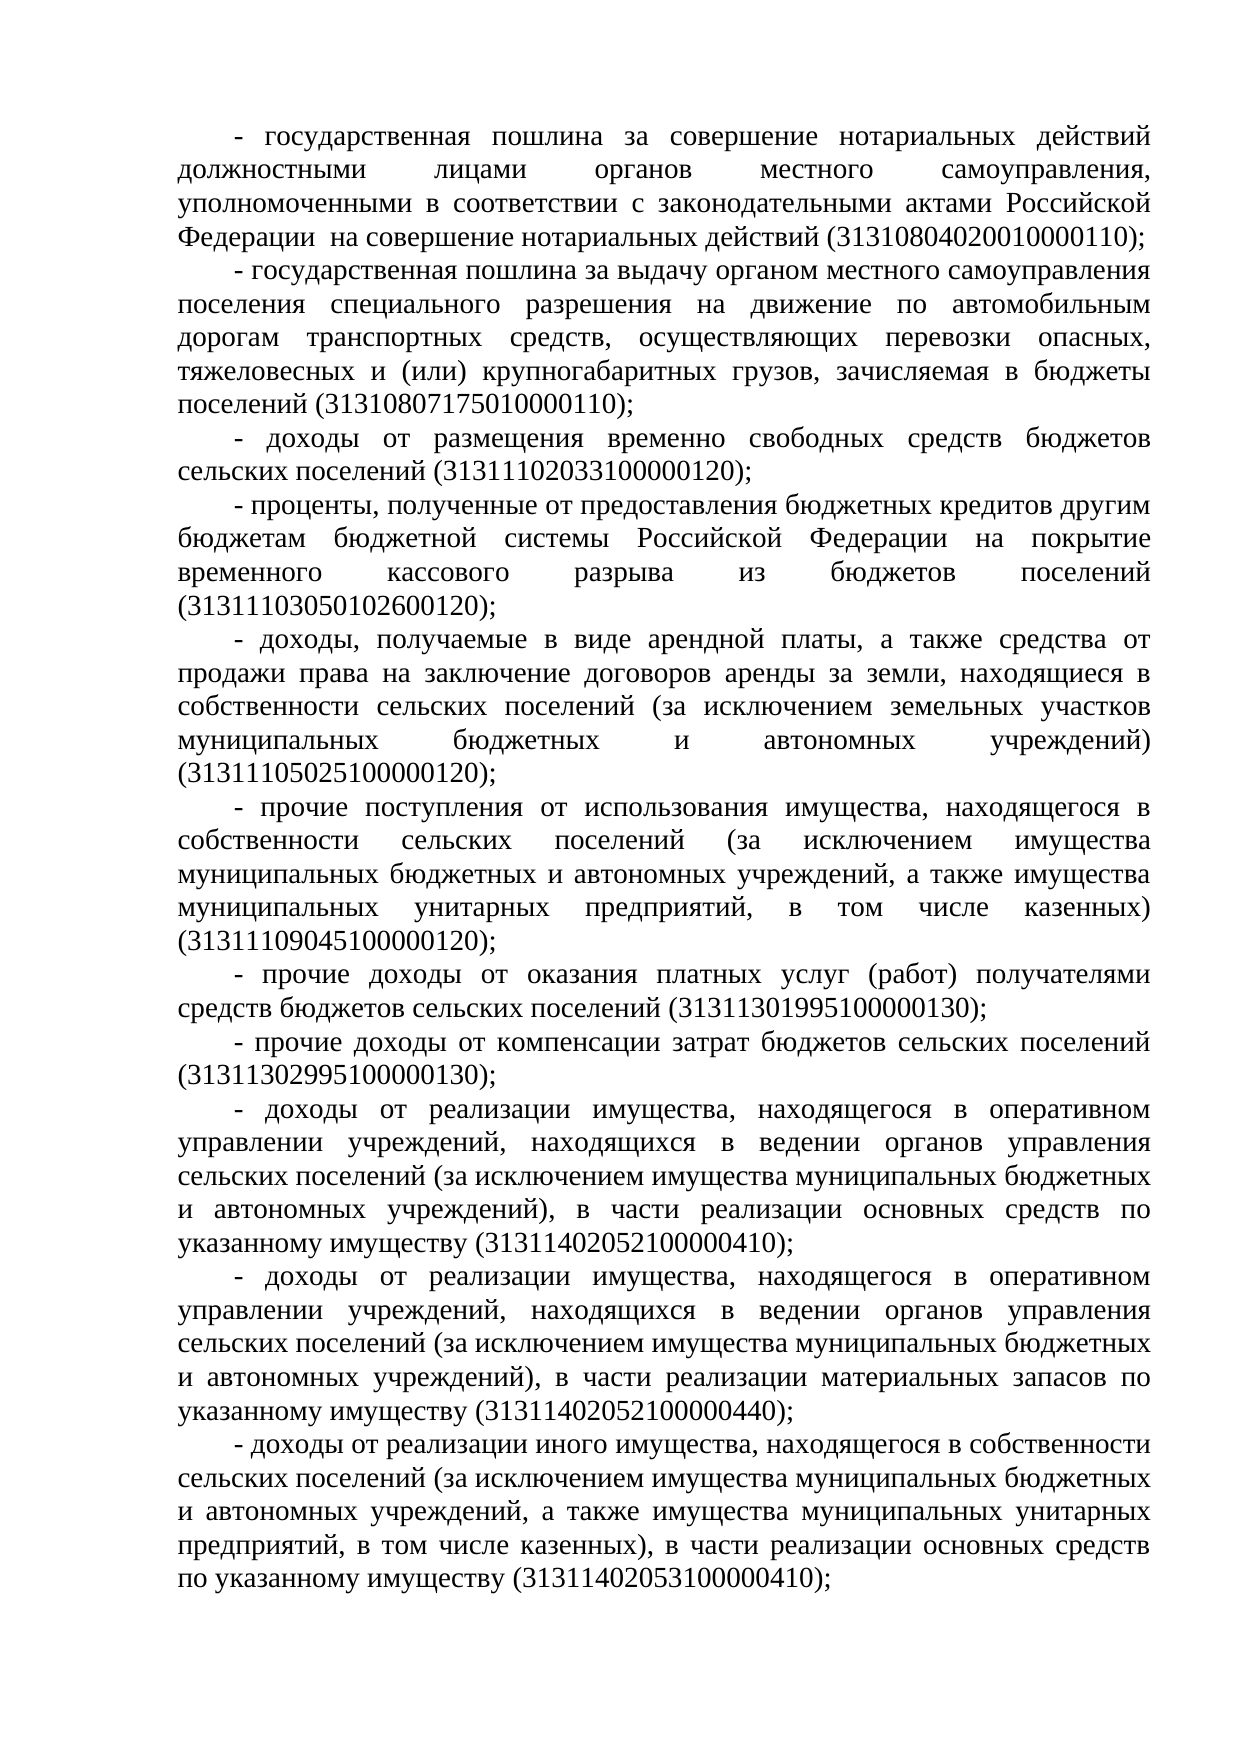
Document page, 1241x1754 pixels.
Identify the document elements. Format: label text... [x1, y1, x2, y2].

text - доходы от размещения временно свободных средств бюджетов сельских поселений (31311102033100000120); [177, 420, 1152, 487]
text - доходы от реализации имущества, находящегося в оперативном управлении учреждений, находящихся в ведении органов управления сельских поселений (за исключением имущества муниципальных бюджетных и автономных учреждений), в части реализации основных средств по указанному имуществу (31311402052100000410); [177, 1091, 1152, 1258]
text - прочие доходы от оказания платных услуг (работ) получателями средств бюджетов сельских поселений (31311301995100000130); [177, 957, 1152, 1024]
text - доходы от реализации иного имущества, находящегося в собственности сельских поселений (за исключением имущества муниципальных бюджетных и автономных учреждений, а также имущества муниципальных унитарных предприятий, в том числе казенных), в части реализации основных средств по указанному имуществу (31311402053100000410); [177, 1426, 1152, 1594]
text - прочие поступления от использования имущества, находящегося в собственности сельских поселений (за исключением имущества муниципальных бюджетных и автономных учреждений, а также имущества муниципальных унитарных предприятий, в том числе казенных) (31311109045100000120); [177, 789, 1152, 957]
text - доходы от реализации имущества, находящегося в оперативном управлении учреждений, находящихся в ведении органов управления сельских поселений (за исключением имущества муниципальных бюджетных и автономных учреждений), в части реализации материальных запасов по указанному имуществу (31311402052100000440); [177, 1258, 1152, 1426]
text - государственная пошлина за выдачу органом местного самоуправления поселения специального разрешения на движение по автомобильным дорогам транспортных средств, осуществляющих перевозки опасных, тяжеловесных и (или) крупногабаритных грузов, зачисляемая в бюджеты поселений (31310807175010000110); [177, 252, 1152, 420]
text - доходы, получаемые в виде арендной платы, а также средства от продажи права на заключение договоров аренды за земли, находящиеся в собственности сельских поселений (за исключением земельных участков муниципальных бюджетных и автономных учреждений) (31311105025100000120); [177, 621, 1152, 789]
text - проценты, полученные от предоставления бюджетных кредитов другим бюджетам бюджетной системы Российской Федерации на покрытие временного кассового разрыва из бюджетов поселений (31311103050102600120); [177, 487, 1152, 621]
text - государственная пошлина за совершение нотариальных действий должностными лицами органов местного самоуправления, уполномоченными в соответствии с законодательными актами Российской Федерации на совершение нотариальных действий (31310804020010000110); [177, 118, 1152, 252]
text - прочие доходы от компенсации затрат бюджетов сельских поселений (31311302995100000130); [177, 1024, 1152, 1091]
